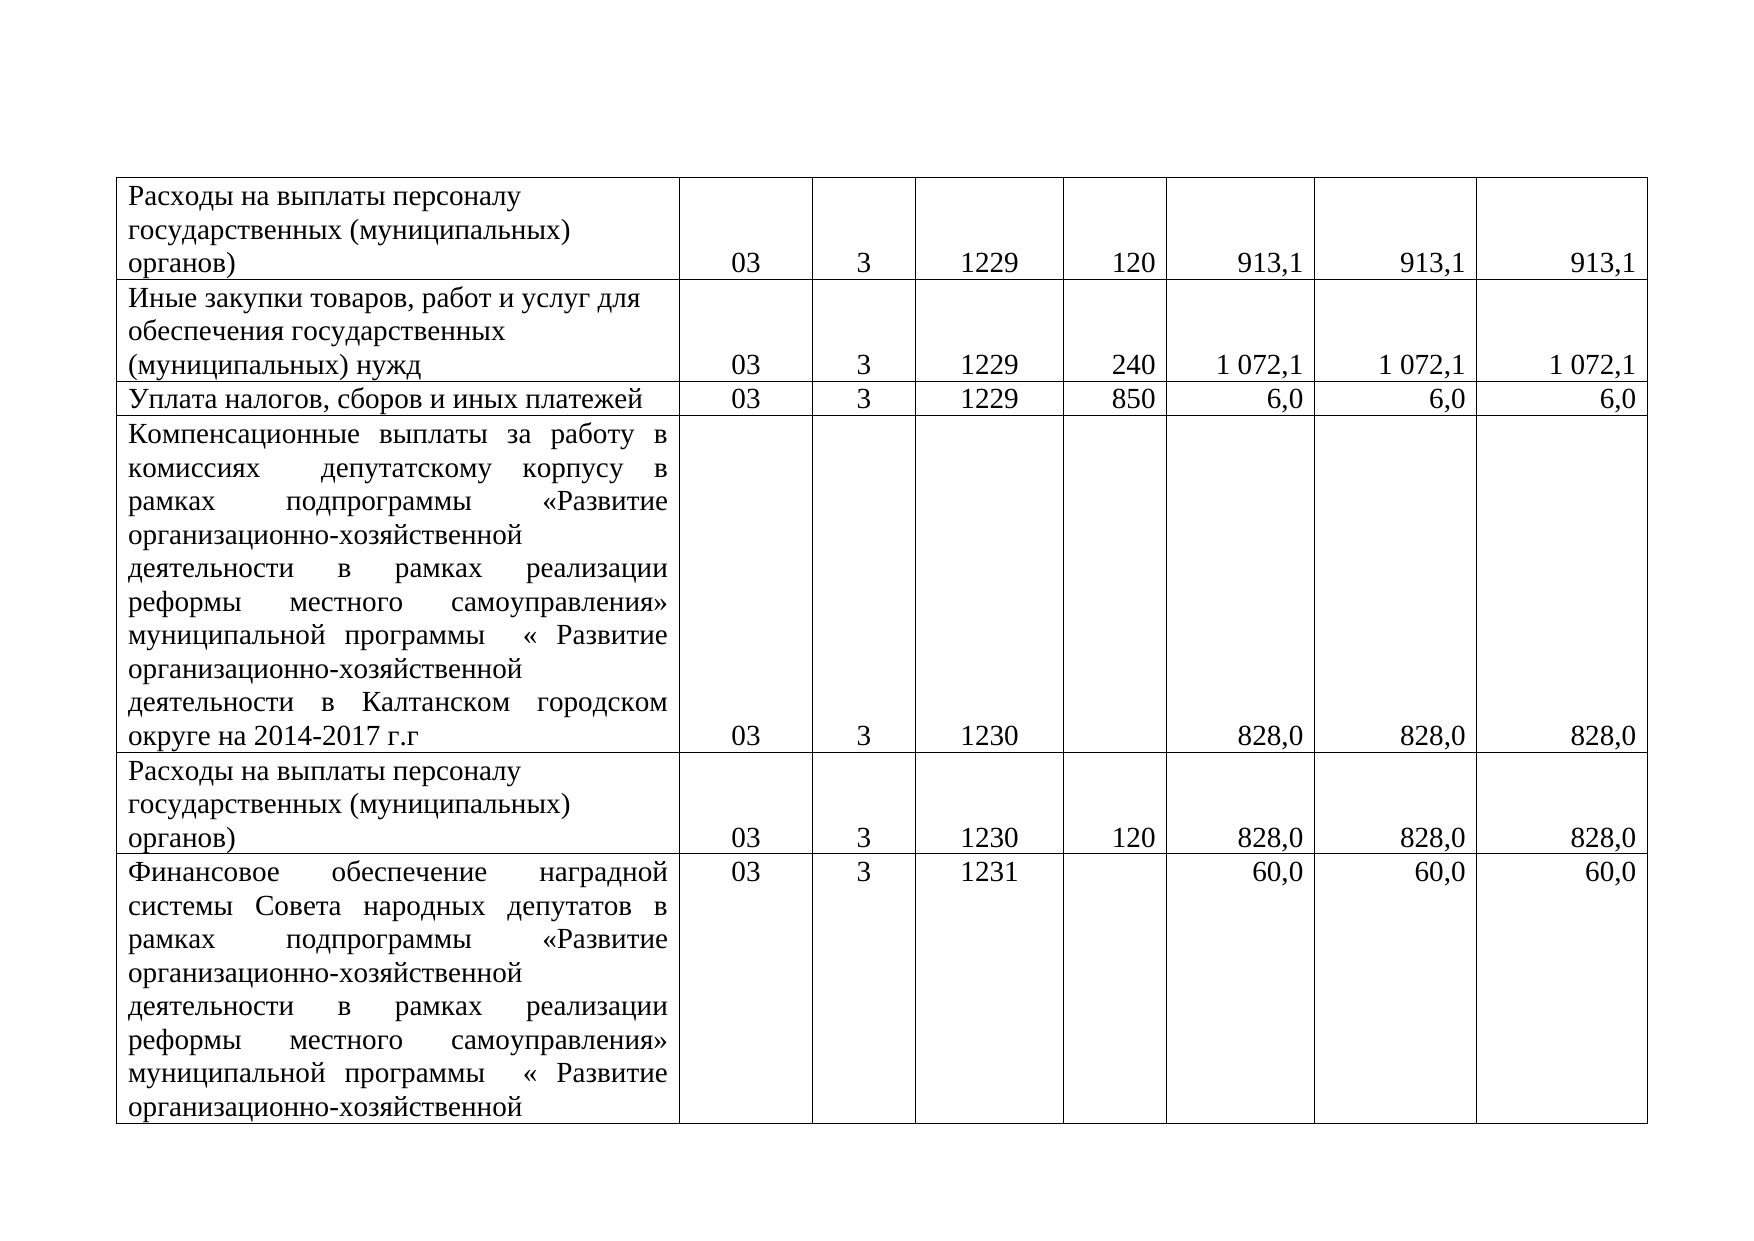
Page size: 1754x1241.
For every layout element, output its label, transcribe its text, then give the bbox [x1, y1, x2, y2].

table_cell 828,0 [1477, 416, 1647, 752]
table_cell 1229 [916, 178, 1063, 279]
table_cell 1 072,1 [1315, 280, 1476, 381]
table_cell 60,0 [1167, 854, 1314, 1123]
table_cell 828,0 [1167, 753, 1314, 853]
table_cell [1064, 854, 1166, 1123]
table_cell 120 [1064, 753, 1166, 853]
table_cell 03 [680, 753, 812, 853]
table_cell 1230 [916, 416, 1063, 752]
table_cell Расходы на выплаты персоналу государственных (муниципальных) органов) [117, 753, 679, 853]
table_cell Уплата налогов, сборов и иных платежей [117, 382, 679, 415]
table_cell 03 [680, 382, 812, 415]
table_cell 3 [813, 178, 915, 279]
table_cell 6,0 [1477, 382, 1647, 415]
table_cell 6,0 [1315, 382, 1476, 415]
table_cell Иные закупки товаров, работ и услуг для обеспечения государственных (муниципальных) нужд [117, 280, 679, 381]
table_cell 850 [1064, 382, 1166, 415]
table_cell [117, 854, 679, 1123]
table_cell 828,0 [1167, 416, 1314, 752]
table_cell 03 [680, 178, 812, 279]
table_cell 240 [1064, 280, 1166, 381]
table_cell 1229 [916, 382, 1063, 415]
table_cell 60,0 [1315, 854, 1476, 1123]
table_cell 3 [813, 416, 915, 752]
table_cell 913,1 [1477, 178, 1647, 279]
table_cell 828,0 [1315, 753, 1476, 853]
table_cell [1064, 416, 1166, 752]
table_cell 60,0 [1477, 854, 1647, 1123]
table_cell 120 [1064, 178, 1166, 279]
table_cell 3 [813, 854, 915, 1123]
table_cell 03 [680, 280, 812, 381]
table_cell Компенсационные выплаты за работу в комиссиях депутатскому корпусу в рамках подпрограммы «Развитие организационно-хозяйственной деятельности в рамках реализации реформы местного самоуправления» муниципальной программы « Развитие организационно-хозяйственной деятельности в Калтанском городском округе на 2014-2017 г.г [117, 416, 679, 752]
table_cell 828,0 [1315, 416, 1476, 752]
table_cell Расходы на выплаты персоналу государственных (муниципальных) органов) [117, 178, 679, 279]
table_cell 6,0 [1167, 382, 1314, 415]
table_cell 1231 [916, 854, 1063, 1123]
table_cell 3 [813, 382, 915, 415]
table_cell 03 [680, 416, 812, 752]
table_cell 913,1 [1315, 178, 1476, 279]
table_cell 1230 [916, 753, 1063, 853]
table_cell 3 [813, 753, 915, 853]
table_cell 1229 [916, 280, 1063, 381]
table_cell 913,1 [1167, 178, 1314, 279]
table_cell 1 072,1 [1477, 280, 1647, 381]
table_cell 03 [680, 854, 812, 1123]
table_cell 1 072,1 [1167, 280, 1314, 381]
table_cell 3 [813, 280, 915, 381]
table_cell 828,0 [1477, 753, 1647, 853]
